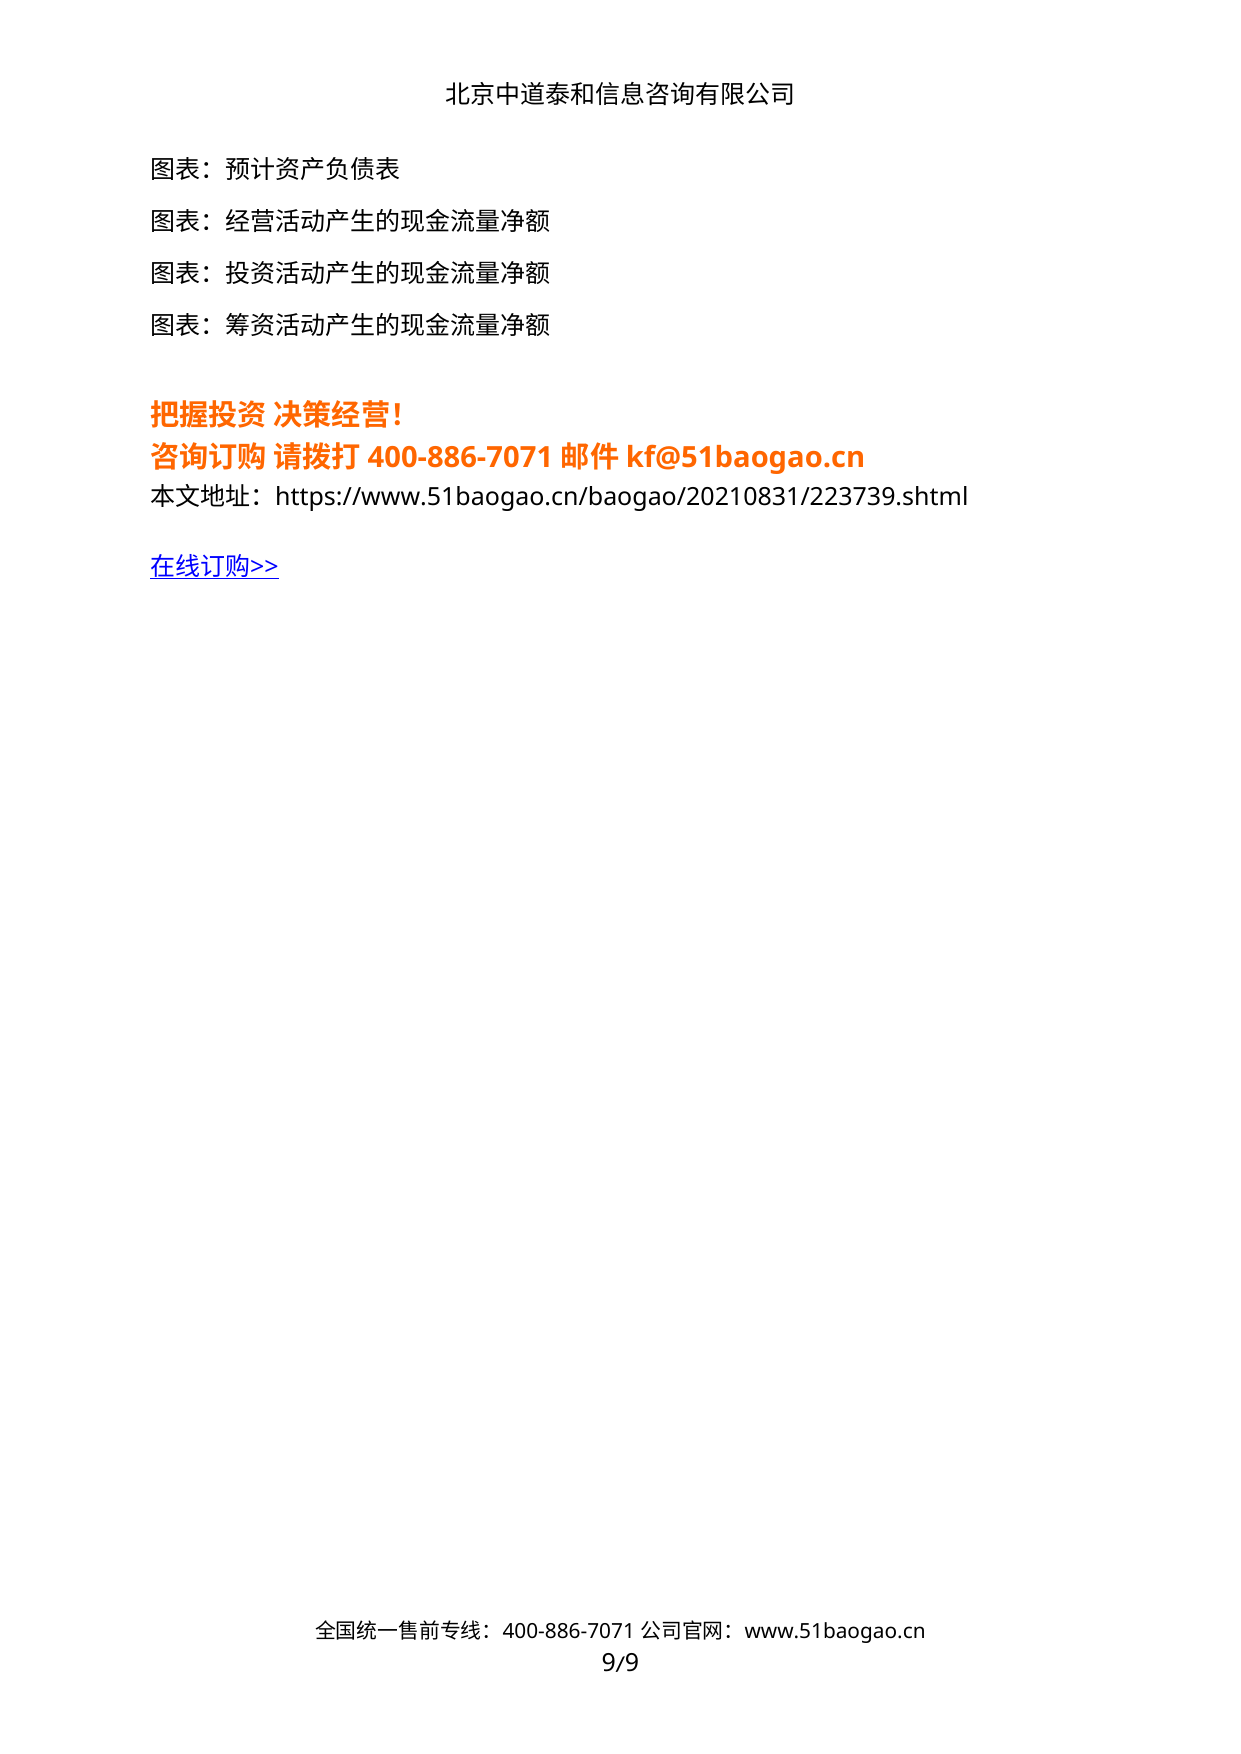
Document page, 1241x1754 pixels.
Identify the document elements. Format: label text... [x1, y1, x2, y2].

text 在线订购>> [150, 512, 1090, 583]
text 把握投资 决策经营！咨询订购 请拨打 400-886-7071 邮件 kf@51baogao.cn本文地址：https://www.51baogao.cn/baogao/20210831/223739.shtml [150, 357, 1090, 512]
text 图表：投资活动产生的现金流量净额 [150, 254, 1090, 290]
text 图表：预计资产负债表 [150, 150, 1090, 186]
text 图表：筹资活动产生的现金流量净额 [150, 306, 1090, 342]
text 图表：经营活动产生的现金流量净额 [150, 202, 1090, 238]
